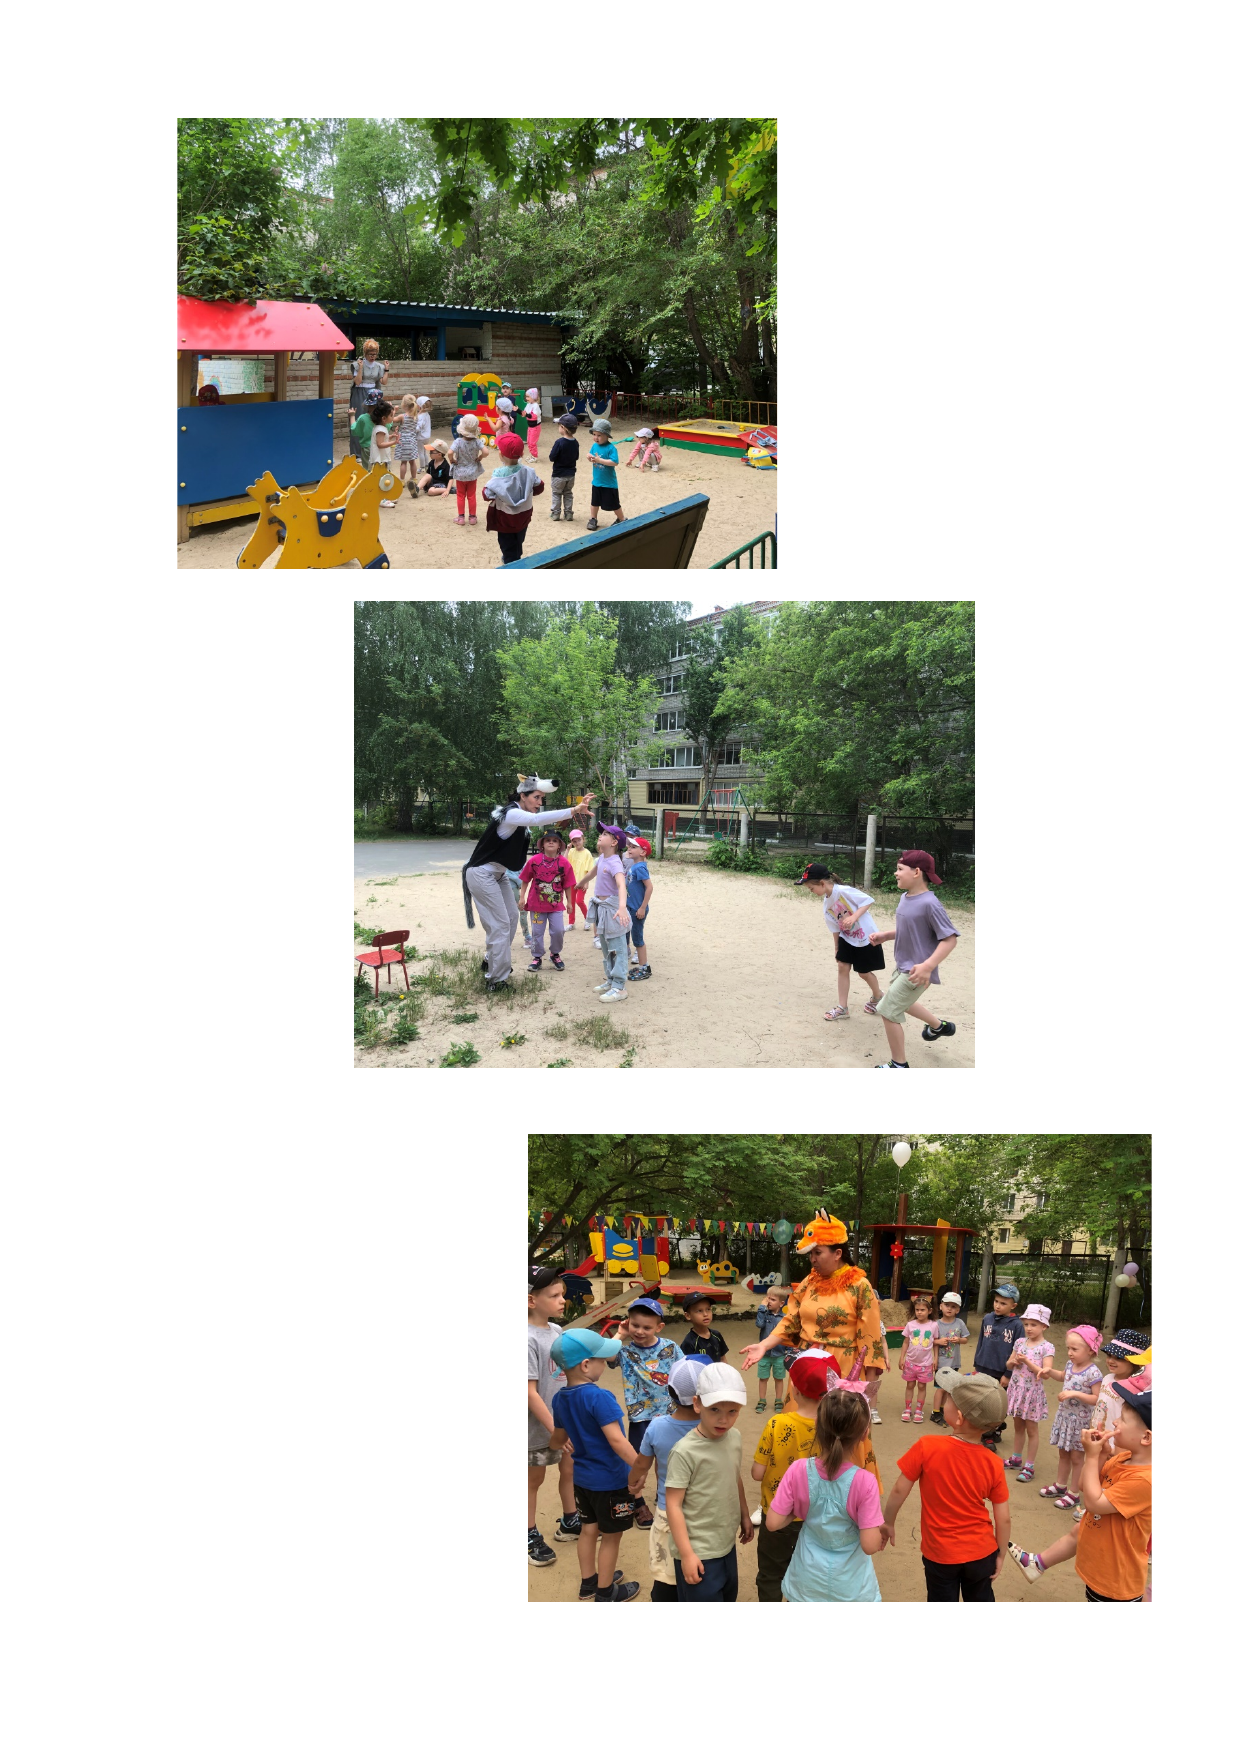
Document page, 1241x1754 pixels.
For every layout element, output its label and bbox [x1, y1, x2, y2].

picture [177, 118, 778, 569]
picture [354, 601, 975, 1068]
picture [528, 1134, 1152, 1602]
